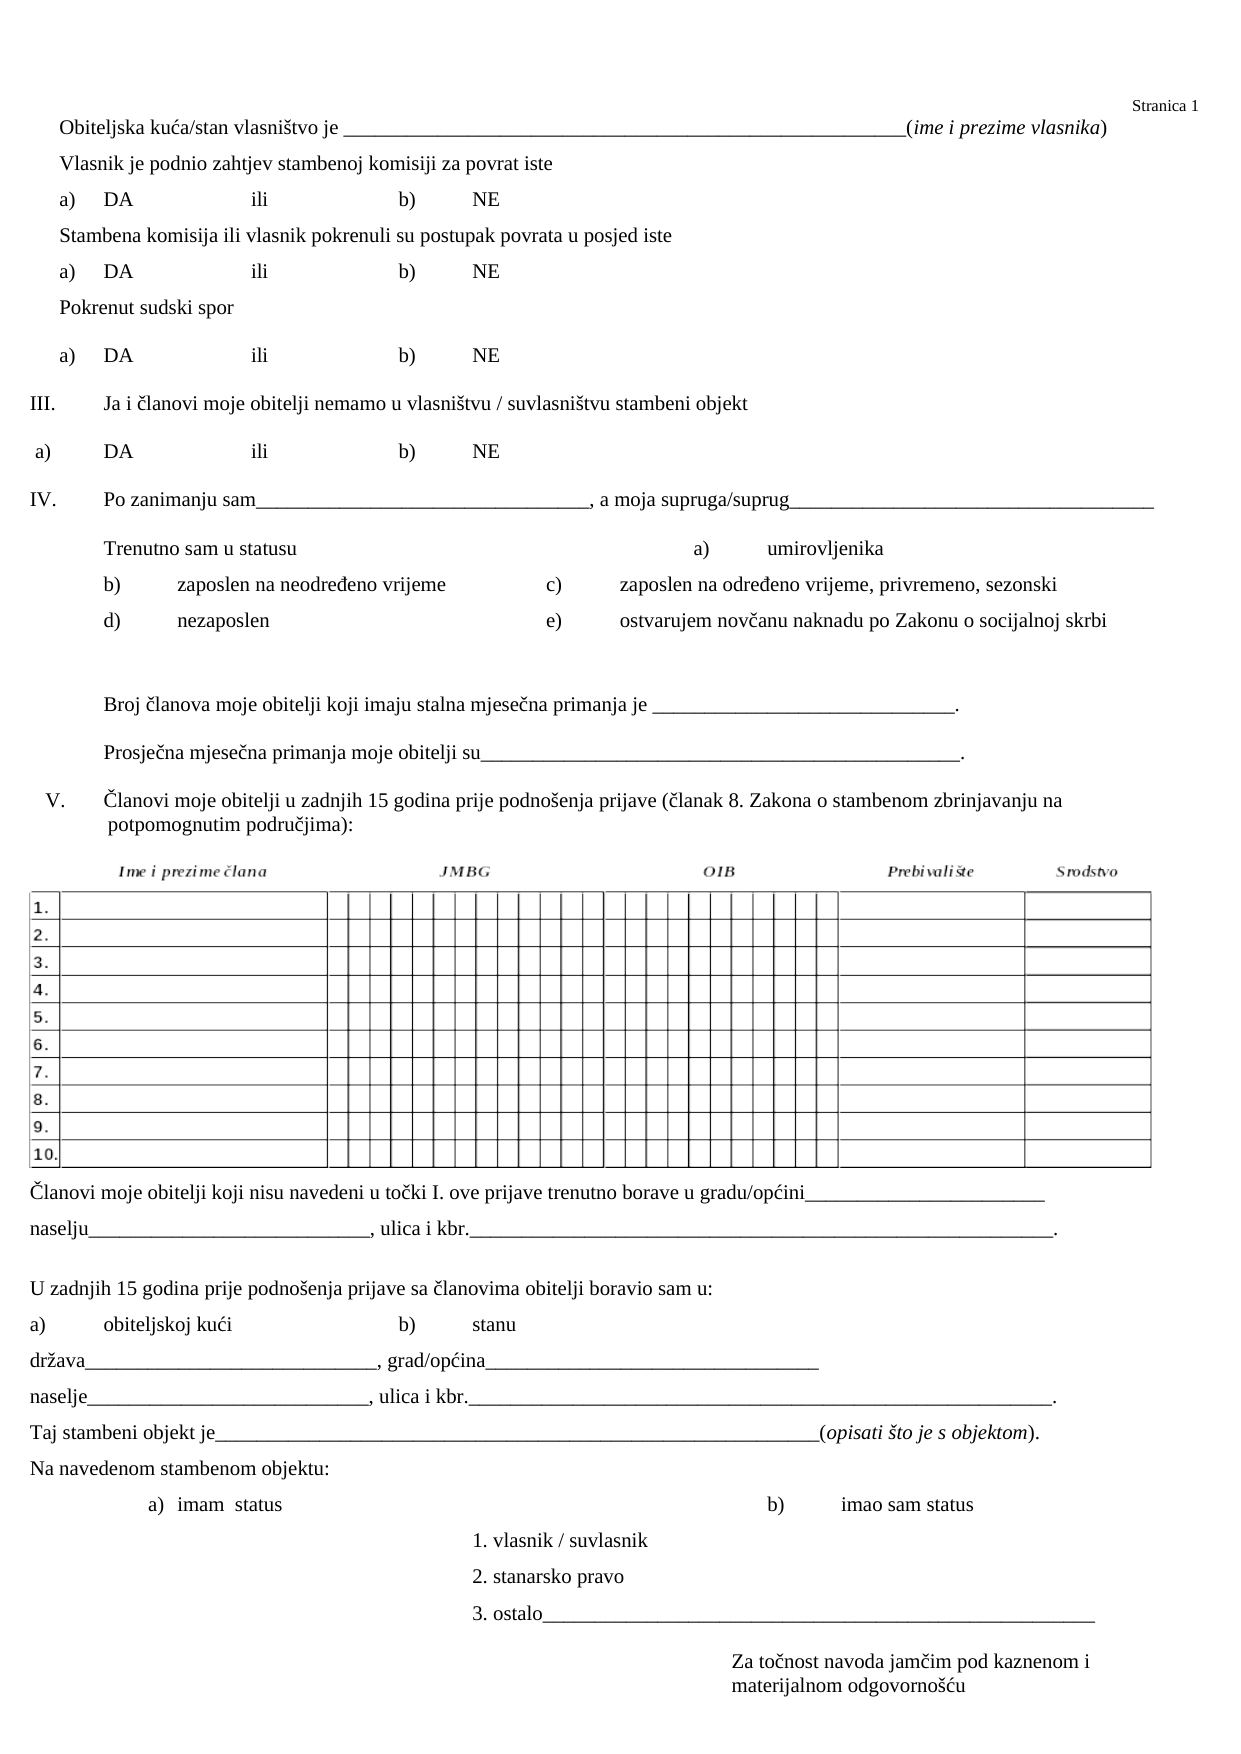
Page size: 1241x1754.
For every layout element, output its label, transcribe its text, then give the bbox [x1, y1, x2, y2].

text 1. vlasnik / suvlasnik [177, 1528, 1199, 1552]
text Pokrenut sudski spor [29, 295, 1199, 319]
text Broj članova moje obitelji koji imaju stalna mjesečna primanja je _____________________________. [29, 692, 1199, 716]
text naselju___________________________, ulica i kbr.________________________________________________________. [29, 1216, 1199, 1240]
text Vlasnik je podnio zahtjev stambenoj komisiji za povrat iste [29, 151, 1199, 175]
text a) obiteljskoj kući b) stanu [29, 1312, 1199, 1336]
table_cell materijalnom odgovornošću [720, 1673, 1119, 1697]
text 2. stanarsko pravo [177, 1564, 1199, 1588]
text Obiteljska kuća/stan vlasništvo je ______________________________________________________(ime i prezime vlasnika) [29, 114, 1199, 139]
text Članovi moje obitelji koji nisu navedeni u točki I. ove prijave trenutno borave u gradu/općini_______________________ [29, 1180, 1199, 1204]
text Taj stambeni objekt je__________________________________________________________(opisati što je s objektom). [29, 1420, 1199, 1444]
text V. Članovi moje obitelji u zadnjih 15 godina prije podnošenja prijave (članak 8. Zakona o stambenom zbrinjavanju na [29, 788, 1199, 812]
text a) imam status b) imao sam status [118, 1492, 1199, 1516]
text b) zaposlen na neodređeno vrijeme c) zaposlen na određeno vrijeme, privremeno, sezonski [29, 571, 1199, 596]
text naselje___________________________, ulica i kbr.________________________________________________________. [29, 1384, 1199, 1408]
table_header Za točnost navoda jamčim pod kaznenom i [720, 1649, 1119, 1673]
text d) nezaposlen e) ostvarujem novčanu naknadu po Zakonu o socijalnoj skrbi [29, 607, 1199, 632]
text III. Ja i članovi moje obitelji nemamo u vlasništvu / suvlasništvu stambeni objekt [29, 391, 1199, 415]
text a) DA ili b) NE [29, 259, 1199, 283]
text potpomognutim područjima): [29, 812, 1199, 836]
text Stranica 1 [29, 95, 1199, 114]
text a) DA ili b) NE [29, 187, 1199, 211]
text a) DA ili b) NE [29, 439, 1199, 463]
text 3. ostalo_____________________________________________________ [177, 1600, 1199, 1624]
text Stambena komisija ili vlasnik pokrenuli su postupak povrata u posjed iste [29, 223, 1199, 247]
text Trenutno sam u statusu a) umirovljenika [29, 535, 1199, 559]
text Prosječna mjesečna primanja moje obitelji su______________________________________________. [29, 740, 1199, 764]
text Na navedenom stambenom objektu: [29, 1456, 1199, 1480]
text država____________________________, grad/općina________________________________ [29, 1348, 1199, 1372]
text U zadnjih 15 godina prije podnošenja prijave sa članovima obitelji boravio sam u: [29, 1276, 1199, 1300]
text IV. Po zanimanju sam________________________________, a moja supruga/suprug___________________________________ [29, 487, 1199, 511]
text a) DA ili b) NE [29, 343, 1199, 367]
